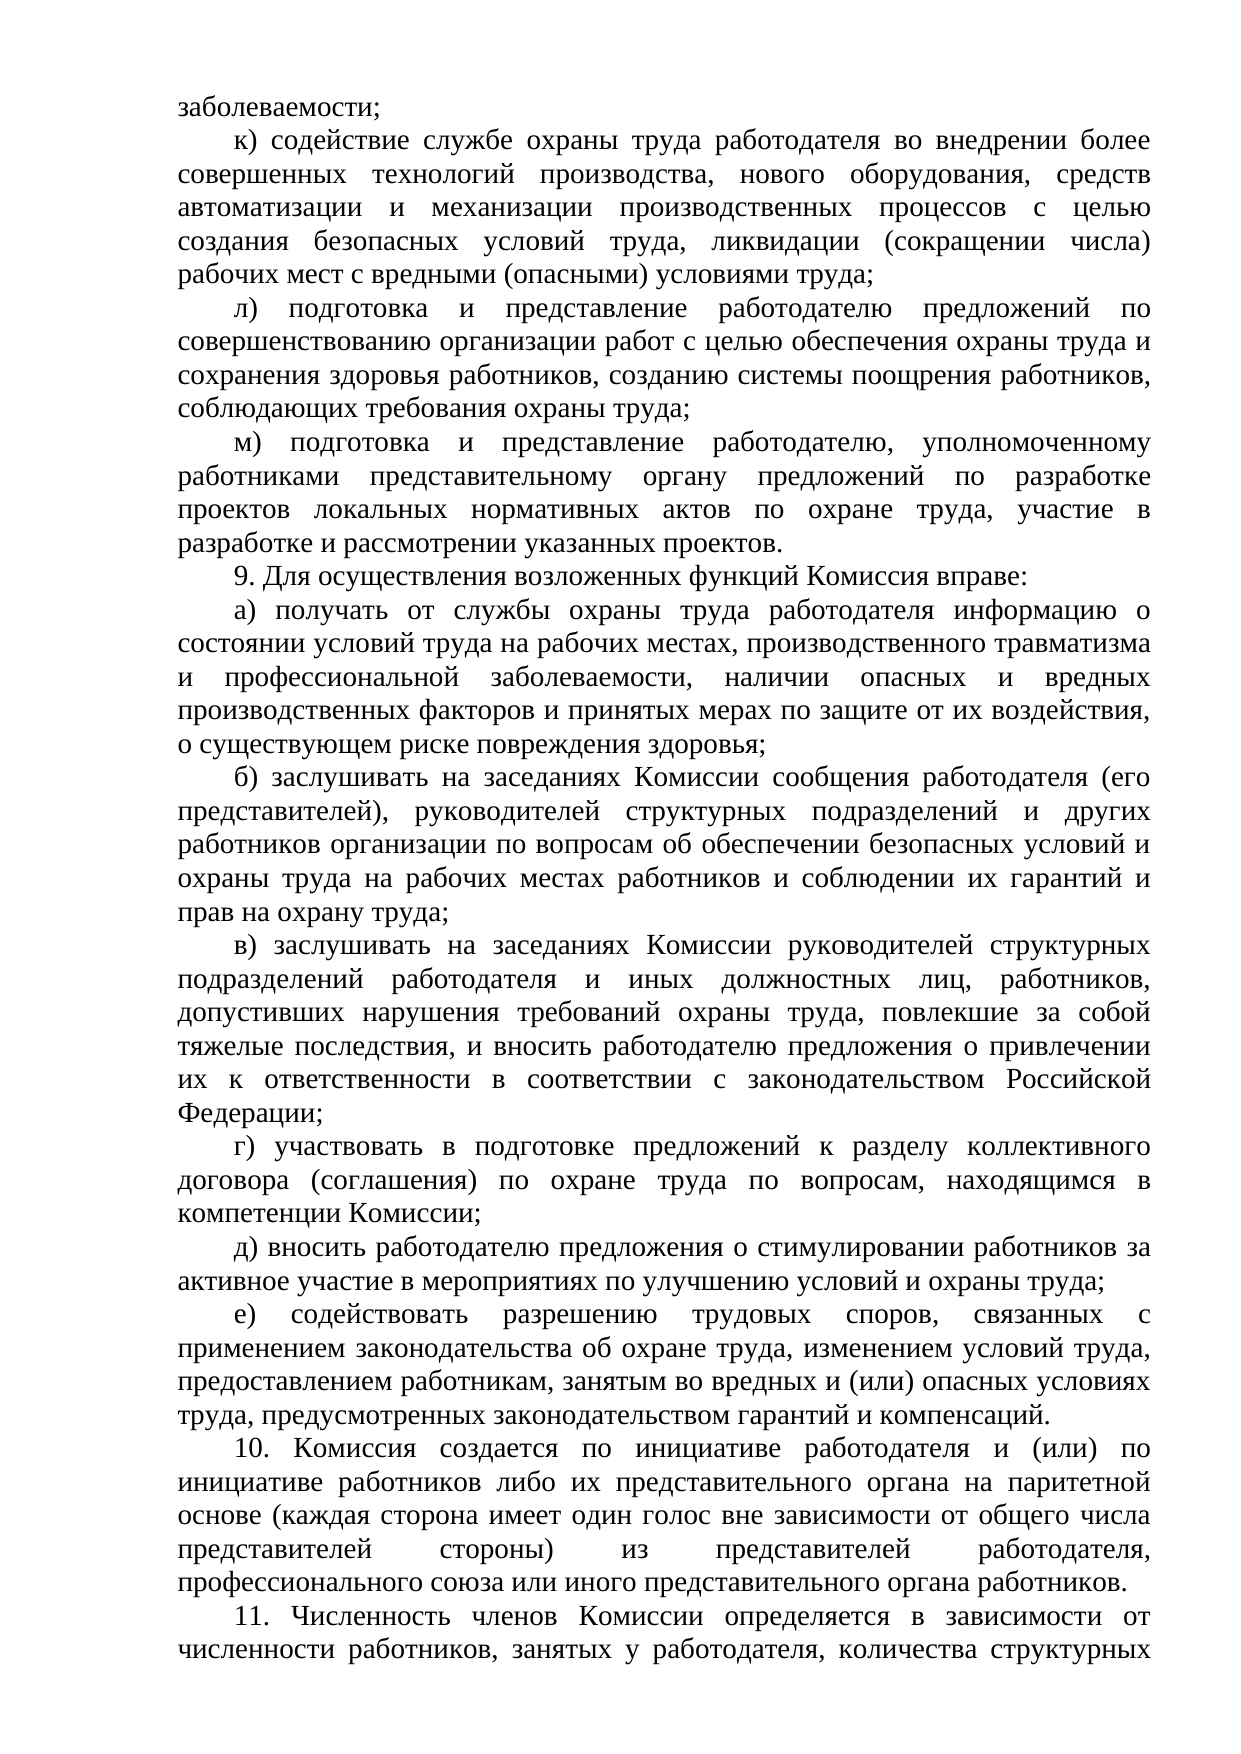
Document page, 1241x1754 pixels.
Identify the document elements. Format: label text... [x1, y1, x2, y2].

text 9. Для осуществления возложенных функций Комиссия вправе: [177, 558, 1152, 592]
text б) заслушивать на заседаниях Комиссии сообщения работодателя (его представителей), руководителей структурных подразделений и других работников организации по вопросам об обеспечении безопасных условий и охраны труда на рабочих местах работников и соблюдении их гарантий и прав на охрану труда; [177, 759, 1152, 927]
text л) подготовка и представление работодателю предложений по совершенствованию организации работ с целью обеспечения охраны труда и сохранения здоровья работников, созданию системы поощрения работников, соблюдающих требования охраны труда; [177, 290, 1152, 424]
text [177, 1598, 1152, 1665]
text а) получать от службы охраны труда работодателя информацию о состоянии условий труда на рабочих местах, производственного травматизма и профессиональной заболеваемости, наличии опасных и вредных производственных факторов и принятых мерах по защите от их воздействия, о существующем риске повреждения здоровья; [177, 592, 1152, 759]
text г) участвовать в подготовке предложений к разделу коллективного договора (соглашения) по охране труда по вопросам, находящимся в компетенции Комиссии; [177, 1128, 1152, 1229]
text к) содействие службе охраны труда работодателя во внедрении более совершенных технологий производства, нового оборудования, средств автоматизации и механизации производственных процессов с целью создания безопасных условий труда, ликвидации (сокращении числа) рабочих мест с вредными (опасными) условиями труда; [177, 122, 1152, 290]
text 10. Комиссия создается по инициативе работодателя и (или) по инициативе работников либо их представительного органа на паритетной основе (каждая сторона имеет один голос вне зависимости от общего числа представителей стороны) из представителей работодателя, профессионального союза или иного представительного органа работников. [177, 1430, 1152, 1598]
text м) подготовка и представление работодателю, уполномоченному работниками представительному органу предложений по разработке проектов локальных нормативных актов по охране труда, участие в разработке и рассмотрении указанных проектов. [177, 424, 1152, 558]
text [177, 89, 1152, 122]
text в) заслушивать на заседаниях Комиссии руководителей структурных подразделений работодателя и иных должностных лиц, работников, допустивших нарушения требований охраны труда, повлекшие за собой тяжелые последствия, и вносить работодателю предложения о привлечении их к ответственности в соответствии с законодательством Российской Федерации; [177, 927, 1152, 1128]
text е) содействовать разрешению трудовых споров, связанных с применением законодательства об охране труда, изменением условий труда, предоставлением работникам, занятым во вредных и (или) опасных условиях труда, предусмотренных законодательством гарантий и компенсаций. [177, 1296, 1152, 1430]
text д) вносить работодателю предложения о стимулировании работников за активное участие в мероприятиях по улучшению условий и охраны труда; [177, 1229, 1152, 1296]
